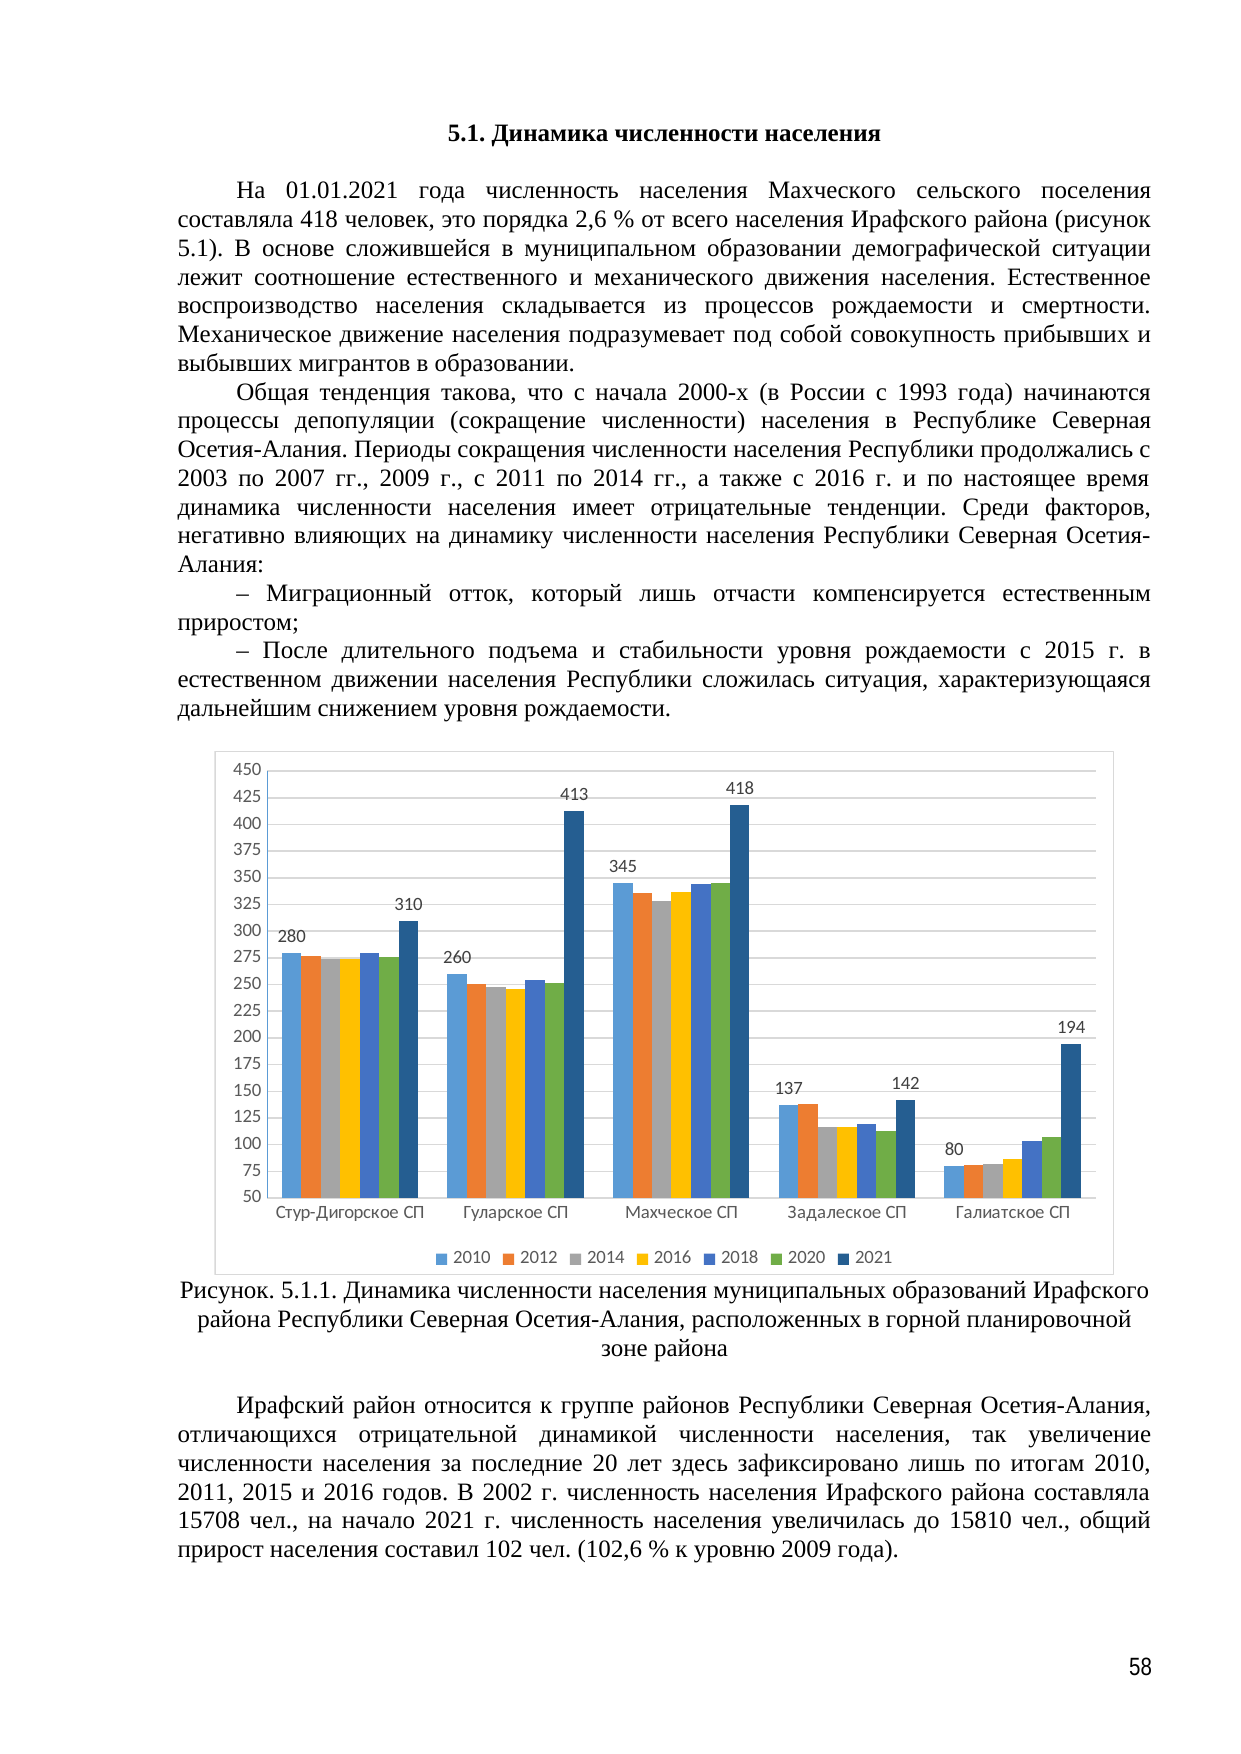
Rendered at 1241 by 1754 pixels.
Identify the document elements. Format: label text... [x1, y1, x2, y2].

list Ирафский район относится к группе районов Республики Северная Осетия-Алания, отличающихся отрицательной динамикой численности населения, так увеличение численности населения за последние 20 лет здесь зафиксировано лишь по итогам 2010, 2011, 2015 и 2016 годов. В 2002 г. численность населения Ирафского района составляла 15708 чел., на начало 2021 г. численность населения увеличилась до 15810 чел., общий прирост населения составил 102 чел. (102,6 % к уровню 2009 года). [177, 1391, 1152, 1563]
list 5.1. Динамика численности населения [177, 118, 1152, 147]
text – После длительного подъема и стабильности уровня рождаемости с 2015 г. в естественном движении населения Республики сложилась ситуация, характеризующаяся дальнейшим снижением уровня рождаемости. [177, 636, 1152, 722]
text – Миграционный отток, который лишь отчасти компенсируется естественным приростом; [177, 578, 1152, 636]
text Общая тенденция такова, что с начала 2000-х (в России с 1993 года) начинаются процессы депопуляции (сокращение численности) населения в Республике Северная Осетия-Алания. Периоды сокращения численности населения Республики продолжались с 2003 по 2007 гг., 2009 г., с 2011 по 2014 гг., а также с 2016 г. и по настоящее время динамика численности населения имеет отрицательные тенденции. Среди факторов, негативно влияющих на динамику численности населения Республики Северная Осетия-Алания: [177, 377, 1152, 578]
text Рисунок. 5.1.1. Динамика численности населения муниципальных образований Ирафского района Республики Северная Осетия-Алания, расположенных в горной планировочной зоне района [177, 1276, 1152, 1362]
list На 01.01.2021 года численность населения Махческого сельского поселения составляла 418 человек, это порядка 2,6 % от всего населения Ирафского района (рисунок 5.1). В основе сложившейся в муниципальном образовании демографической ситуации лежит соотношение естественного и механического движения населения. Естественное воспроизводство населения складывается из процессов рождаемости и смертности. Механическое движение населения подразумевает под собой совокупность прибывших и выбывших мигрантов в образовании. [177, 176, 1152, 377]
